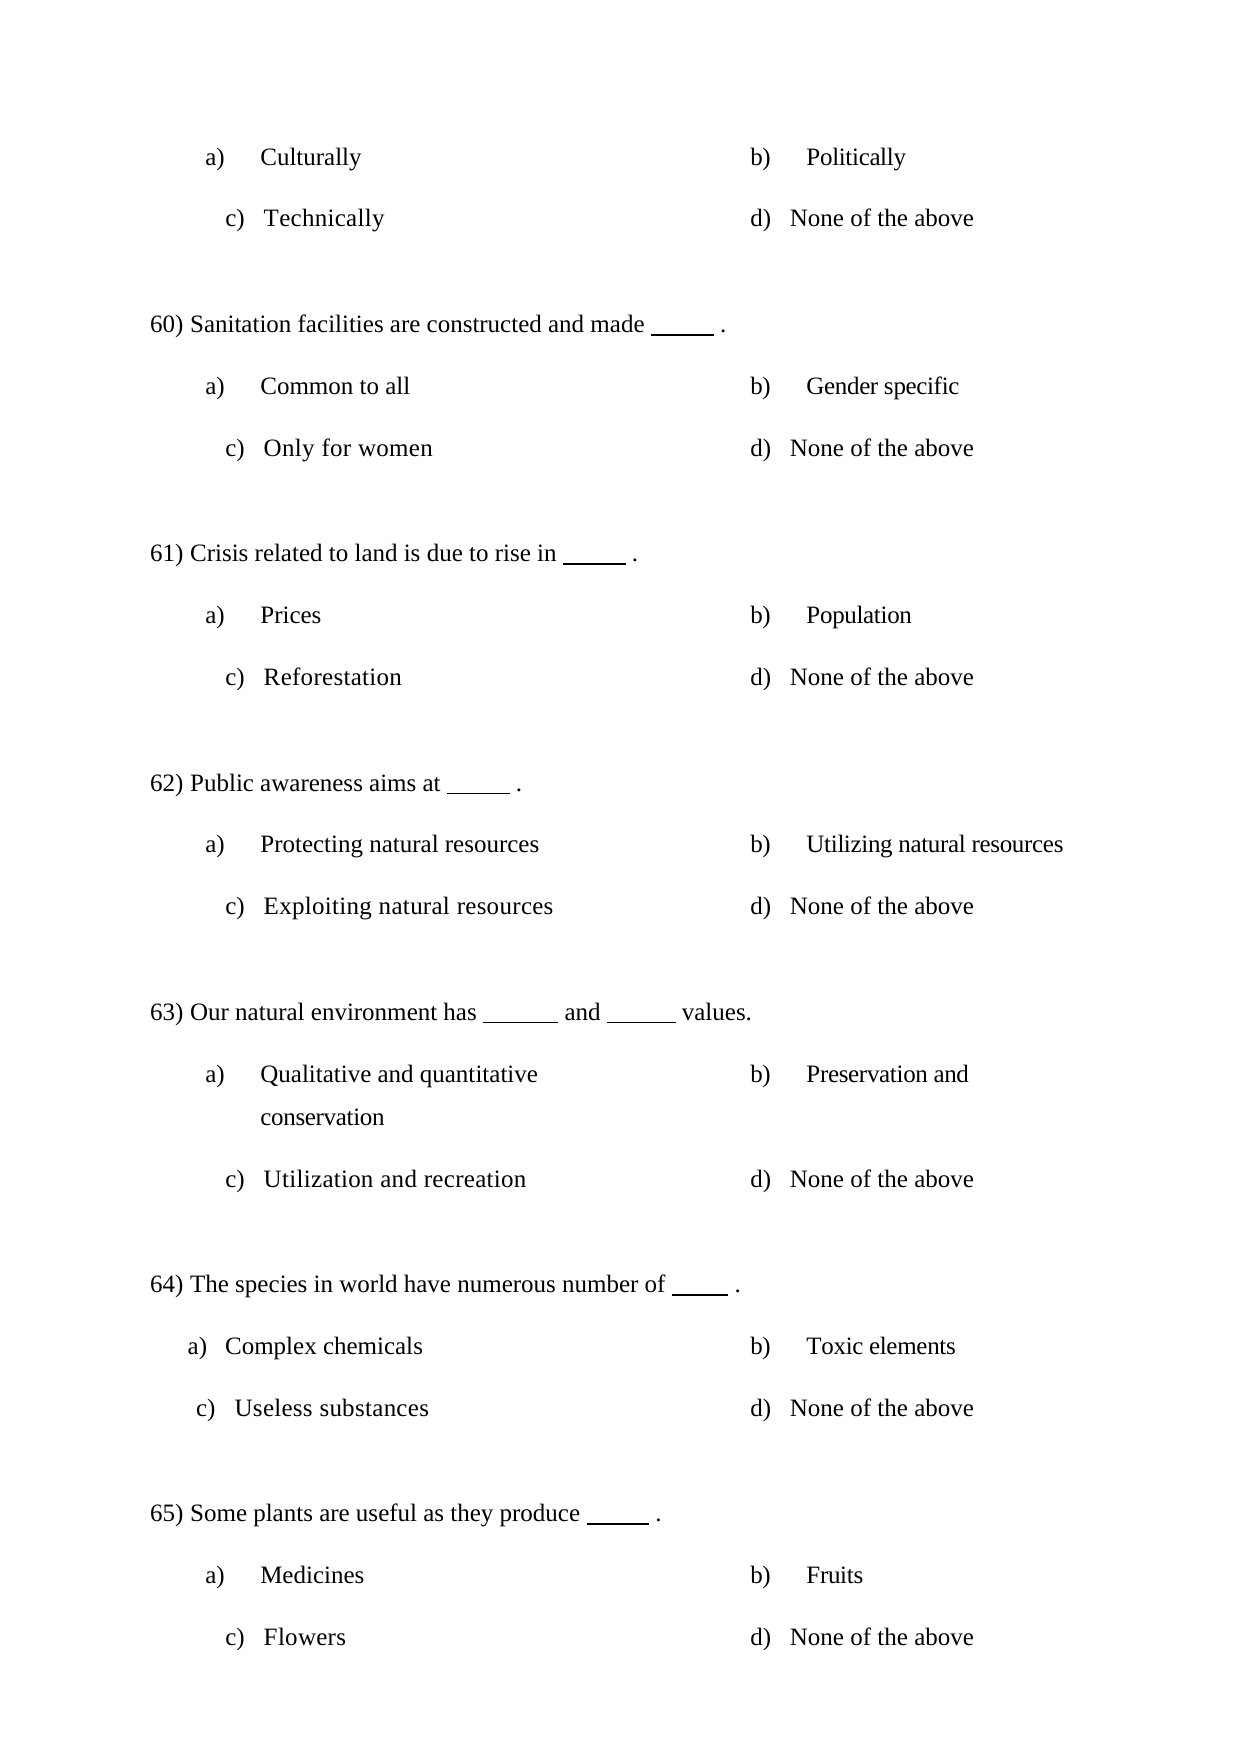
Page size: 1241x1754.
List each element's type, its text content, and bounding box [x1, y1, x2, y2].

text c) Utilization and recreation d) None of the above [225, 1164, 1098, 1192]
list Culturally b) Politically [205, 142, 1098, 170]
list Prices b) Population [205, 600, 1098, 629]
text c) Reforestation d) None of the above [225, 662, 1098, 691]
list Common to all b) Gender specific [205, 371, 1098, 400]
list Qualitative and quantitative b) Preservation and conservation [205, 1059, 1098, 1131]
text c) Useless substances d) None of the above [139, 1393, 1098, 1422]
list Our natural environment has and values. [150, 997, 1098, 1026]
list Protecting natural resources b) Utilizing natural resources [205, 829, 1098, 858]
list Crisis related to land is due to rise in . [150, 538, 1098, 567]
list The species in world have numerous number of . [150, 1269, 1098, 1298]
text c) Flowers d) None of the above [225, 1622, 1098, 1651]
list Complex chemicals b) Toxic elements [187, 1331, 1098, 1360]
list Medicines b) Fruits [205, 1560, 1098, 1589]
text c) Exploiting natural resources d) None of the above [225, 891, 1098, 920]
text c) Technically d) None of the above [225, 203, 1098, 232]
list Some plants are useful as they produce . [150, 1498, 1098, 1527]
list Public awareness aims at . [150, 768, 1098, 796]
text c) Only for women d) None of the above [225, 433, 1098, 462]
list Sanitation facilities are constructed and made . [150, 309, 1098, 338]
